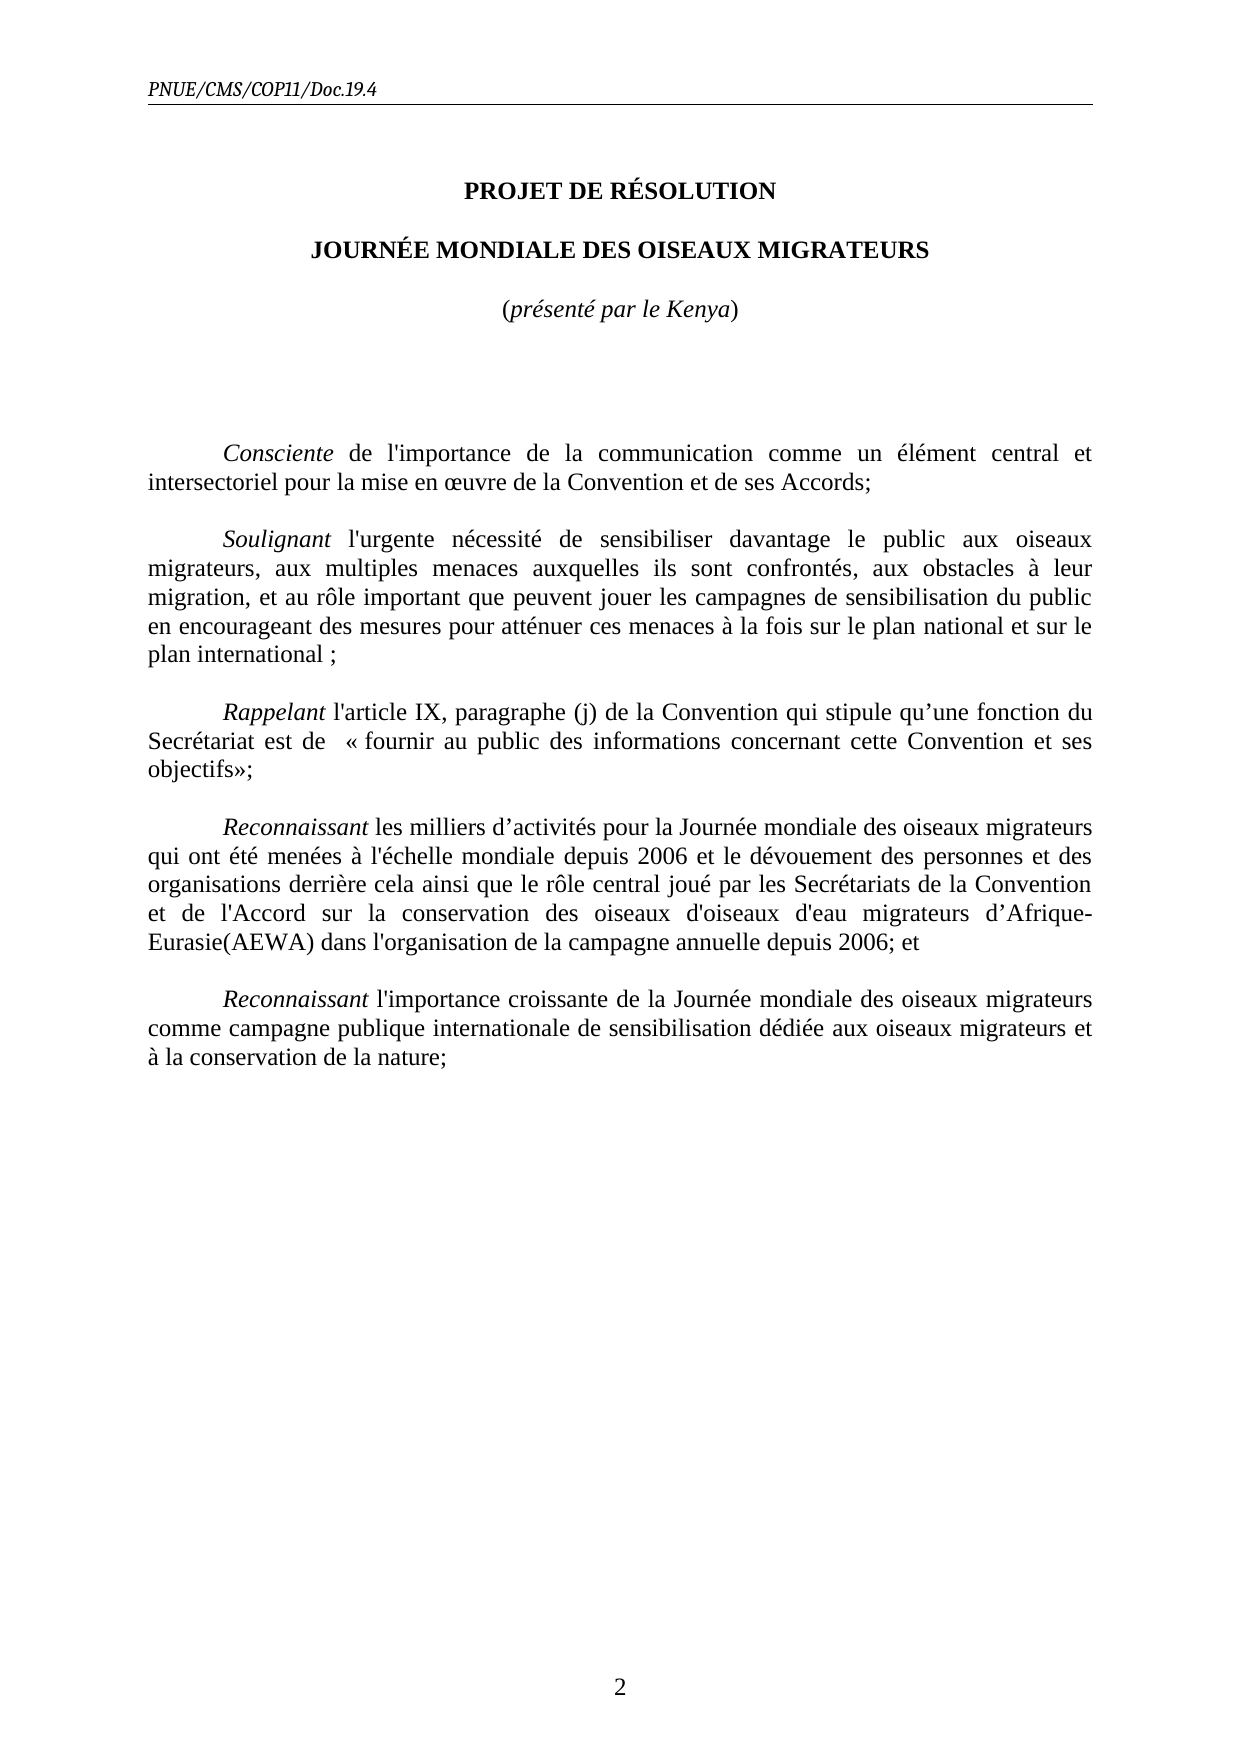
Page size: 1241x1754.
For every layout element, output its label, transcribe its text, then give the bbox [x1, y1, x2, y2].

text Reconnaissant l'importance croissante de la Journée mondiale des oiseaux migrateurs comme campagne publique internationale de sensibilisation dédiée aux oiseaux migrateurs et à la conservation de la nature; [148, 984, 1092, 1071]
text Soulignant l'urgente nécessité de sensibiliser davantage le public aux oiseaux migrateurs, aux multiples menaces auxquelles ils sont confrontés, aux obstacles à leur migration, et au rôle important que peuvent jouer les campagnes de sensibilisation du public en encourageant des mesures pour atténuer ces menaces à la fois sur le plan national et sur le plan international ; [148, 524, 1092, 668]
text Consciente de l'importance de la communication comme un élément central et intersectoriel pour la mise en œuvre de la Convention et de ses Accords; [148, 438, 1092, 496]
text PROJET DE RÉSOLUTION [148, 176, 1092, 205]
subtitle JOURNÉE MONDIALE DES OISEAUX MIGRATEURS [148, 236, 1093, 264]
text Rappelant l'article IX, paragraphe (j) de la Convention qui stipule qu’une fonction du Secrétariat est de « fournir au public des informations concernant cette Convention et ses objectifs»; [148, 697, 1092, 783]
text Reconnaissant les milliers d’activités pour la Journée mondiale des oiseaux migrateurs qui ont été menées à l'échelle mondiale depuis 2006 et le dévouement des personnes et des organisations derrière cela ainsi que le rôle central joué par les Secrétariats de la Convention et de l'Accord sur la conservation des oiseaux d'oiseaux d'eau migrateurs d’Afrique-Eurasie(AEWA) dans l'organisation de la campagne annuelle depuis 2006; et [148, 812, 1092, 956]
text (présenté par le Kenya) [148, 294, 1092, 323]
